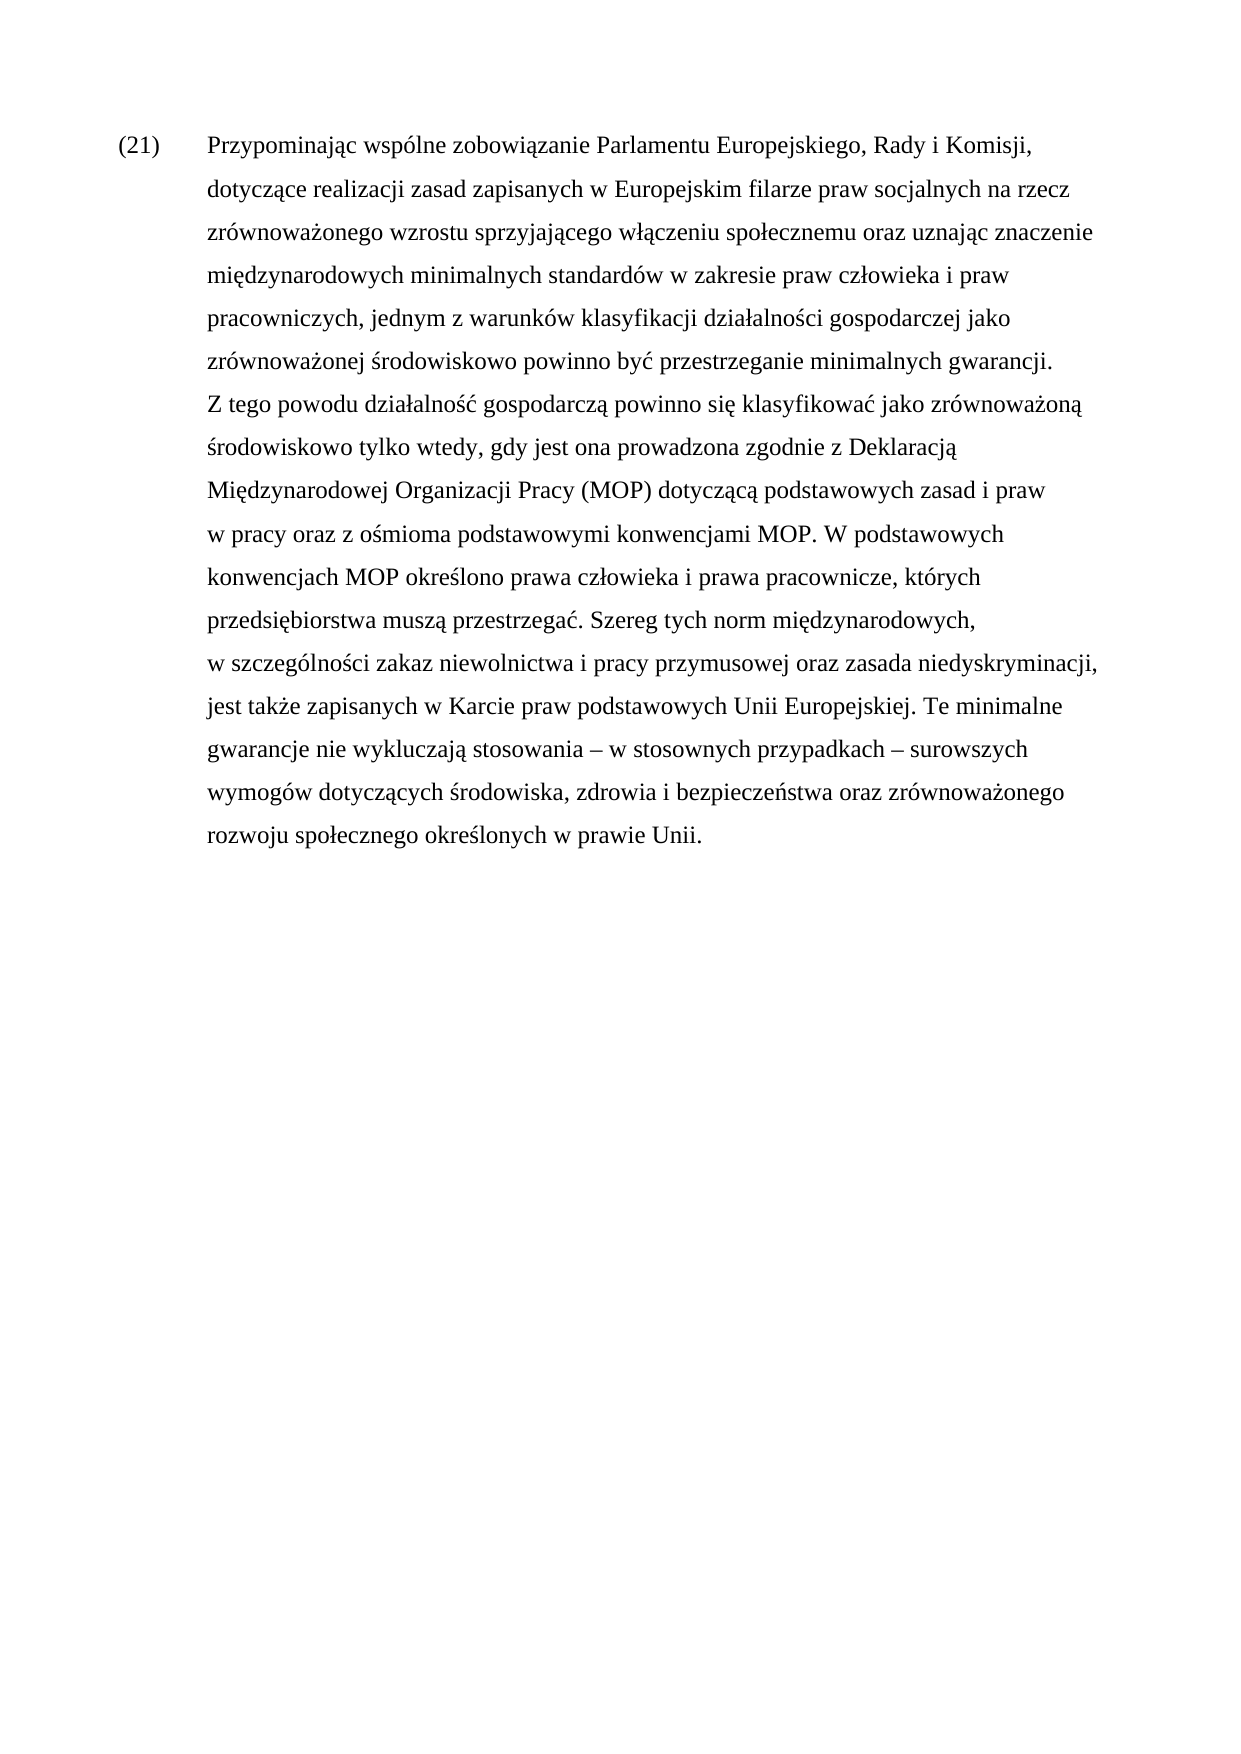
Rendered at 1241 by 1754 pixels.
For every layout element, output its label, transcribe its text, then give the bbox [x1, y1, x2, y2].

text (21) Przypominając wspólne zobowiązanie Parlamentu Europejskiego, Rady i Komisji, dotyczące realizacji zasad zapisanych w Europejskim filarze praw socjalnych na rzecz zrównoważonego wzrostu sprzyjającego włączeniu społecznemu oraz uznając znaczenie międzynarodowych minimalnych standardów w zakresie praw człowieka i praw pracowniczych, jednym z warunków klasyfikacji działalności gospodarczej jako zrównoważonej środowiskowo powinno być przestrzeganie minimalnych gwarancji. Z tego powodu działalność gospodarczą powinno się klasyfikować jako zrównoważoną środowiskowo tylko wtedy, gdy jest ona prowadzona zgodnie z Deklaracją Międzynarodowej Organizacji Pracy (MOP) dotyczącą podstawowych zasad i praw w pracy oraz z ośmioma podstawowymi konwencjami MOP. W podstawowych konwencjach MOP określono prawa człowieka i prawa pracownicze, których przedsiębiorstwa muszą przestrzegać. Szereg tych norm międzynarodowych, w szczególności zakaz niewolnictwa i pracy przymusowej oraz zasada niedyskryminacji, jest także zapisanych w Karcie praw podstawowych Unii Europejskiej. Te minimalne gwarancje nie wykluczają stosowania – w stosownych przypadkach – surowszych wymogów dotyczących środowiska, zdrowia i bezpieczeństwa oraz zrównoważonego rozwoju społecznego określonych w prawie Unii. [118, 131, 1122, 849]
